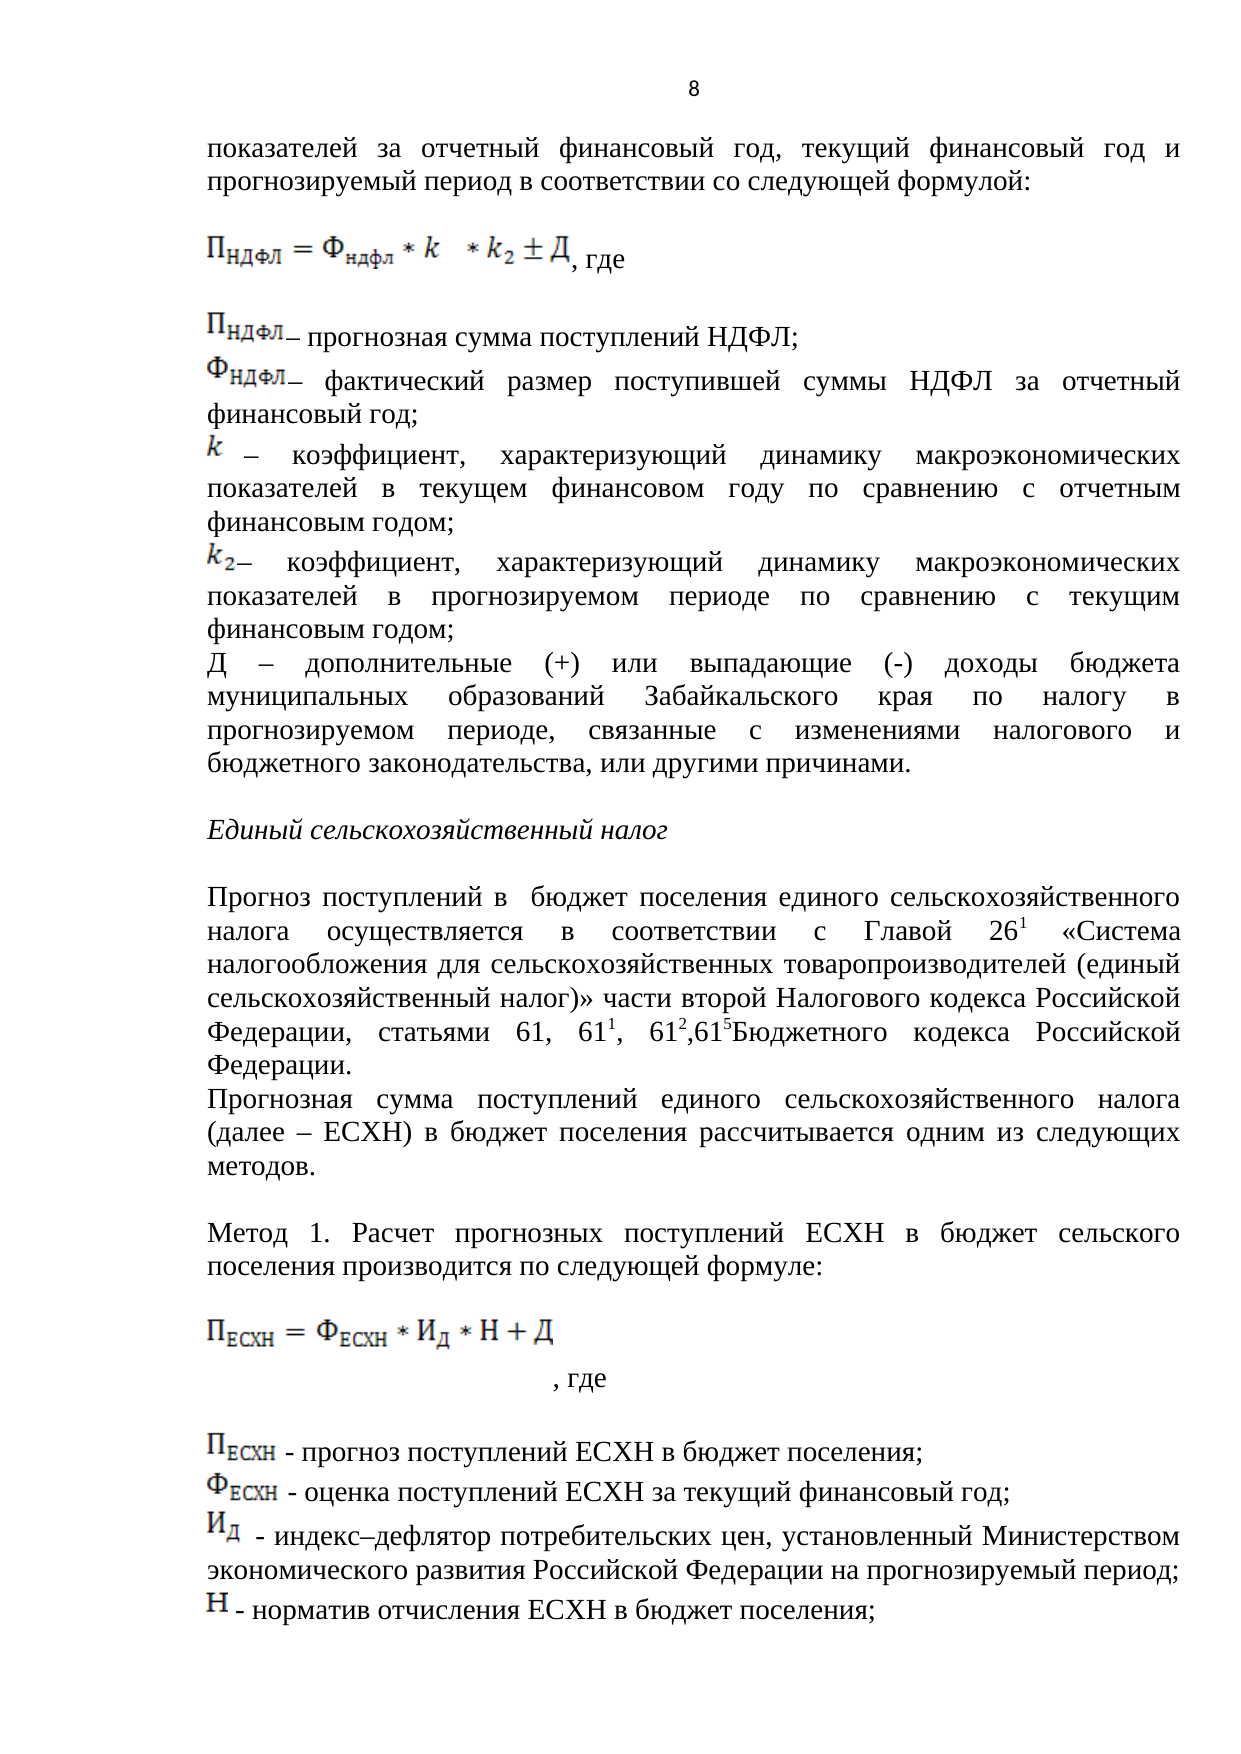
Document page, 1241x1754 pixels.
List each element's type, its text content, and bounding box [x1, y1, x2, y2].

text Д – дополнительные (+) или выпадающие (-) доходы бюджета муниципальных образований Забайкальского края по налогу в прогнозируемом периоде, связанные с изменениями налогового и бюджетного законодательства, или другими причинами. [207, 645, 1181, 779]
picture [206, 1585, 228, 1620]
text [207, 130, 1181, 197]
text - индекс–дефлятор потребительских цен, установленный Министерством экономического развития Российской Федерации на прогнозируемый период; [207, 1508, 1181, 1586]
picture [206, 1467, 280, 1502]
picture [206, 429, 244, 464]
text – фактический размер поступившей суммы НДФЛ за отчетный финансовый год; [207, 352, 1181, 430]
picture [206, 1427, 278, 1462]
text – коэффициент, характеризующий динамику макроэкономических показателей в прогнозируемом периоде по сравнению с текущим финансовым годом; [207, 537, 1181, 645]
text - оценка поступлений ЕСХН за текущий финансовый год; [207, 1468, 1181, 1508]
picture [206, 308, 286, 346]
picture [206, 537, 237, 572]
picture [206, 230, 571, 269]
text Прогноз поступлений в бюджет поселения единого сельскохозяйственного налога осуществляется в соответствии с Главой 261 «Система налогообложения для сельскохозяйственных товаропроизводителей (единый сельскохозяйственный налог)» части второй Налогового кодекса Российской Федерации, статьями 61, 611, 612,615Бюджетного кодекса Российской Федерации. [207, 879, 1181, 1081]
picture [206, 352, 288, 391]
picture [206, 1507, 246, 1546]
text Прогнозная сумма поступлений единого сельскохозяйственного налога (далее – ЕСХН) в бюджет поселения рассчитывается одним из следующих методов. [207, 1081, 1181, 1181]
text - прогноз поступлений ЕСХН в бюджет поселения; [207, 1427, 1181, 1468]
text Единый сельскохозяйственный налог [207, 812, 1181, 846]
text – коэффициент, характеризующий динамику макроэкономических показателей в текущем финансовом году по сравнению с отчетным финансовым годом; [207, 430, 1181, 537]
text – прогнозная сумма поступлений НДФЛ; [207, 308, 1181, 352]
text - норматив отчисления ЕСХН в бюджет поселения; [207, 1586, 1181, 1626]
picture [206, 1315, 553, 1388]
text Метод 1. Расчет прогнозных поступлений ЕСХН в бюджет сельского поселения производится по следующей формуле: [207, 1215, 1181, 1282]
